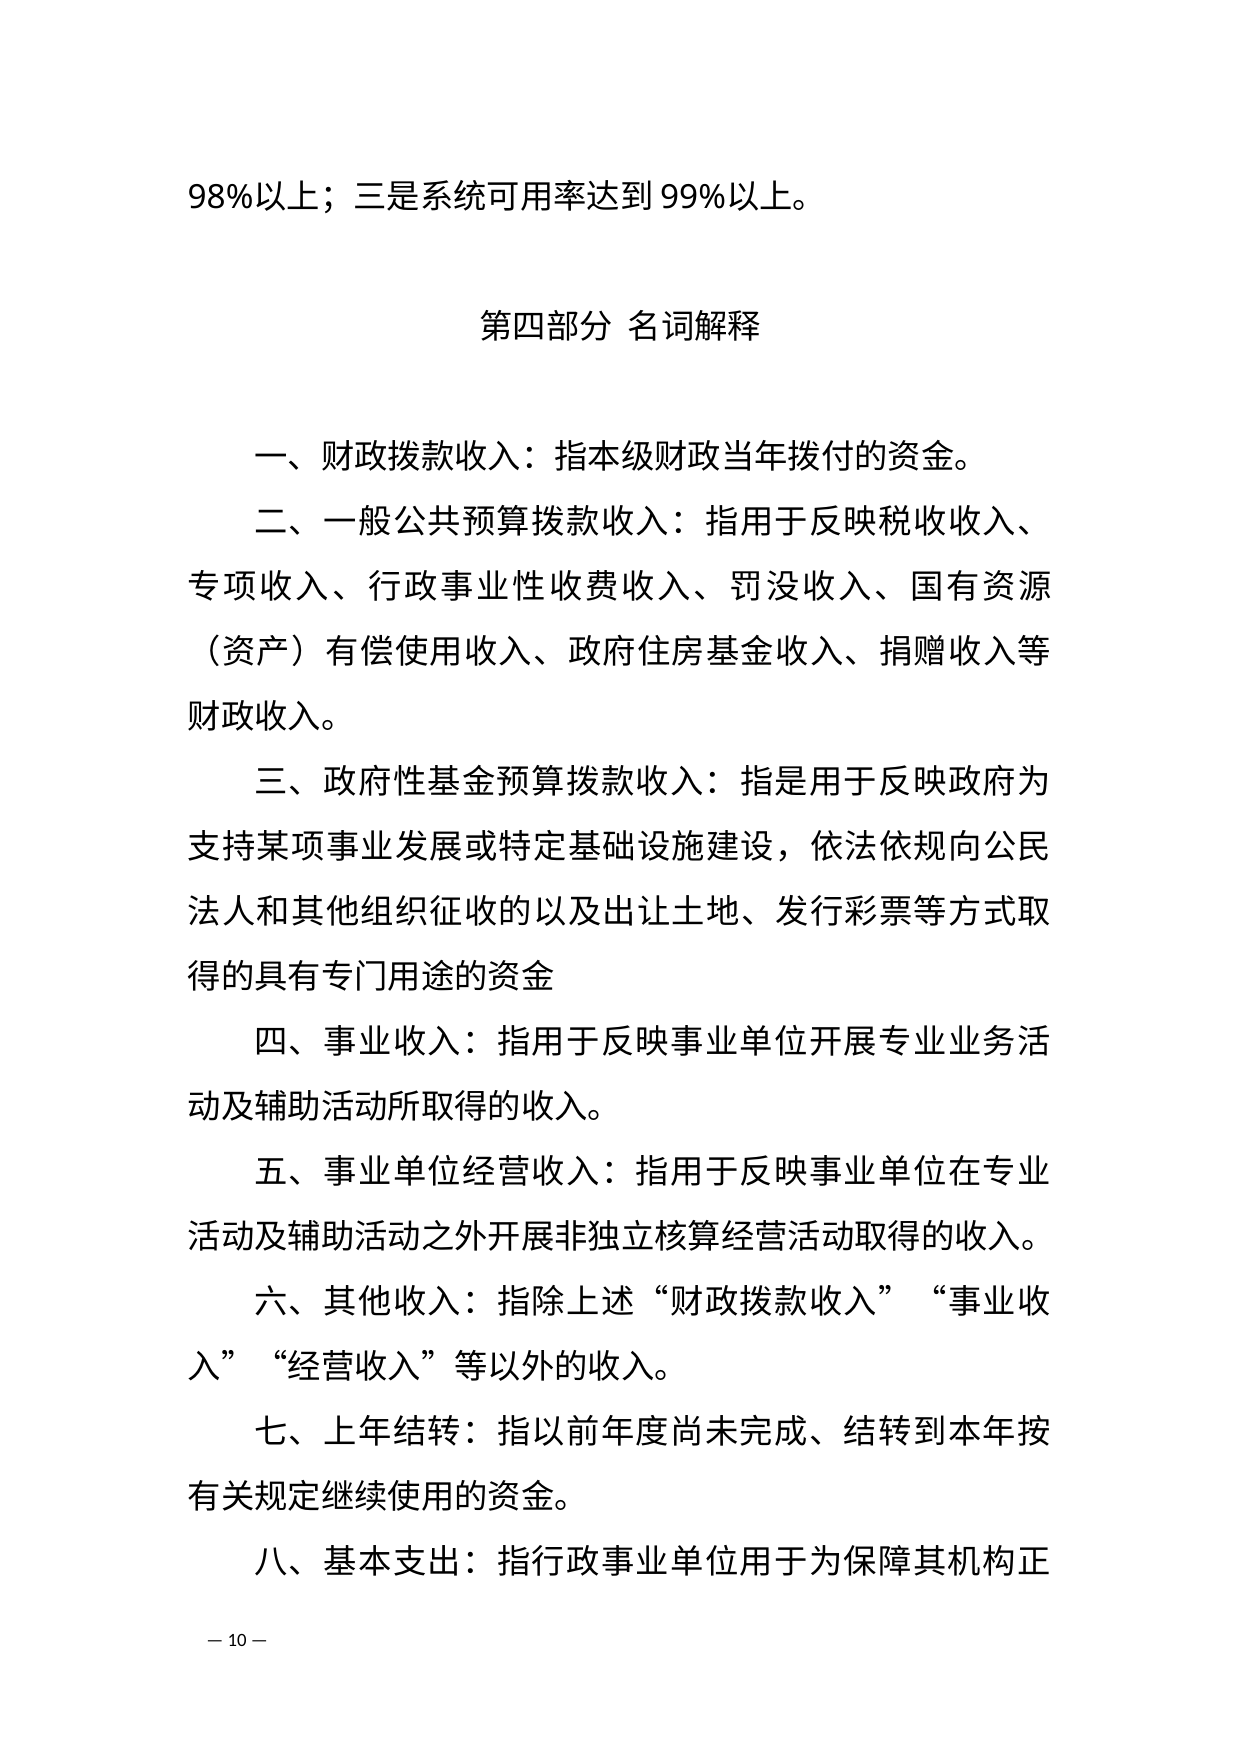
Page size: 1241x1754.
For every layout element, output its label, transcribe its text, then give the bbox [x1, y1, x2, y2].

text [187, 1527, 1053, 1592]
text 七、上年结转：指以前年度尚未完成、结转到本年按有关规定继续使用的资金。 [187, 1397, 1053, 1527]
text 第四部分 名词解释 [187, 292, 1053, 357]
text 六、其他收入：指除上述“财政拨款收入”“事业收入”“经营收入”等以外的收入。 [187, 1267, 1053, 1397]
text 四、事业收入：指用于反映事业单位开展专业业务活动及辅助活动所取得的收入。 [187, 1007, 1053, 1137]
text 五、事业单位经营收入：指用于反映事业单位在专业活动及辅助活动之外开展非独立核算经营活动取得的收入。 [187, 1137, 1053, 1267]
text 二、一般公共预算拨款收入：指用于反映税收收入、专项收入、行政事业性收费收入、罚没收入、国有资源（资产）有偿使用收入、政府住房基金收入、捐赠收入等财政收入。 [187, 487, 1053, 747]
text 三、政府性基金预算拨款收入：指是用于反映政府为支持某项事业发展或特定基础设施建设，依法依规向公民、法人和其他组织征收的以及出让土地、发行彩票等方式取得的具有专门用途的资金 [187, 747, 1053, 1007]
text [187, 162, 1053, 227]
text 一、财政拨款收入：指本级财政当年拨付的资金。 [187, 422, 1053, 487]
